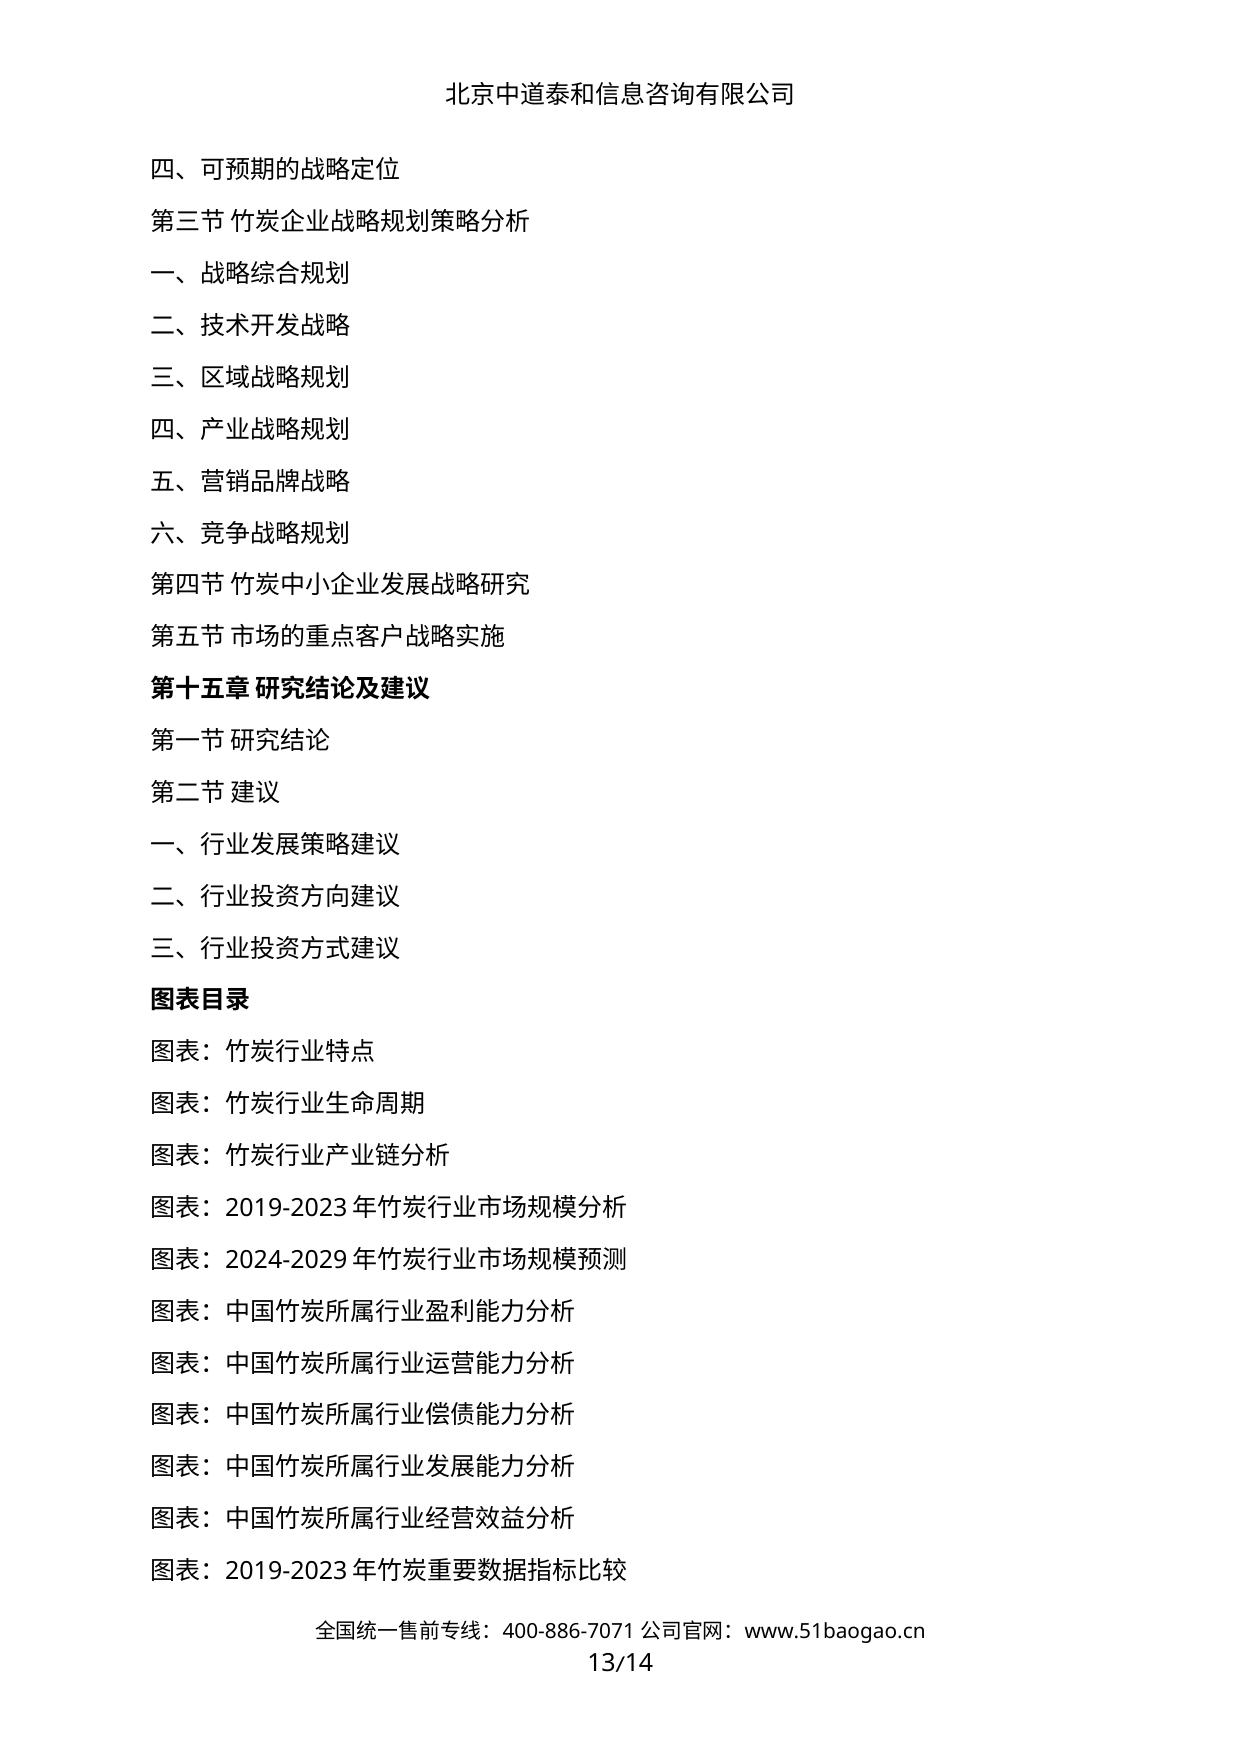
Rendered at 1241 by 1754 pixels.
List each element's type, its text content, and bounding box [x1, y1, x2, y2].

text 第四节 竹炭中小企业发展战略研究 [150, 565, 1090, 601]
text 四、可预期的战略定位 [150, 150, 1090, 186]
text 第二节 建议 [150, 772, 1090, 809]
text 三、区域战略规划 [150, 357, 1090, 394]
text 图表：中国竹炭所属行业偿债能力分析 [150, 1395, 1090, 1431]
text 二、技术开发战略 [150, 306, 1090, 342]
text 第五节 市场的重点客户战略实施 [150, 617, 1090, 653]
text 三、行业投资方式建议 [150, 928, 1090, 964]
text 图表：竹炭行业产业链分析 [150, 1136, 1090, 1172]
text 图表：中国竹炭所属行业运营能力分析 [150, 1343, 1090, 1379]
text 六、竞争战略规划 [150, 513, 1090, 549]
text 一、战略综合规划 [150, 254, 1090, 290]
text 图表：竹炭行业生命周期 [150, 1084, 1090, 1120]
text 四、产业战略规划 [150, 409, 1090, 446]
text 五、营销品牌战略 [150, 461, 1090, 497]
text 图表：竹炭行业特点 [150, 1032, 1090, 1068]
text 图表：2019-2023年竹炭重要数据指标比较 [150, 1551, 1090, 1587]
text 图表：中国竹炭所属行业发展能力分析 [150, 1447, 1090, 1483]
text 第三节 竹炭企业战略规划策略分析 [150, 202, 1090, 238]
text 图表目录 [150, 980, 1090, 1016]
text 第一节 研究结论 [150, 721, 1090, 757]
text 二、行业投资方向建议 [150, 876, 1090, 912]
text 图表：中国竹炭所属行业盈利能力分析 [150, 1291, 1090, 1327]
text 图表：2024-2029年竹炭行业市场规模预测 [150, 1239, 1090, 1276]
text 第十五章 研究结论及建议 [150, 669, 1090, 705]
text 一、行业发展策略建议 [150, 824, 1090, 861]
text 图表：中国竹炭所属行业经营效益分析 [150, 1499, 1090, 1535]
text 图表：2019-2023年竹炭行业市场规模分析 [150, 1187, 1090, 1224]
